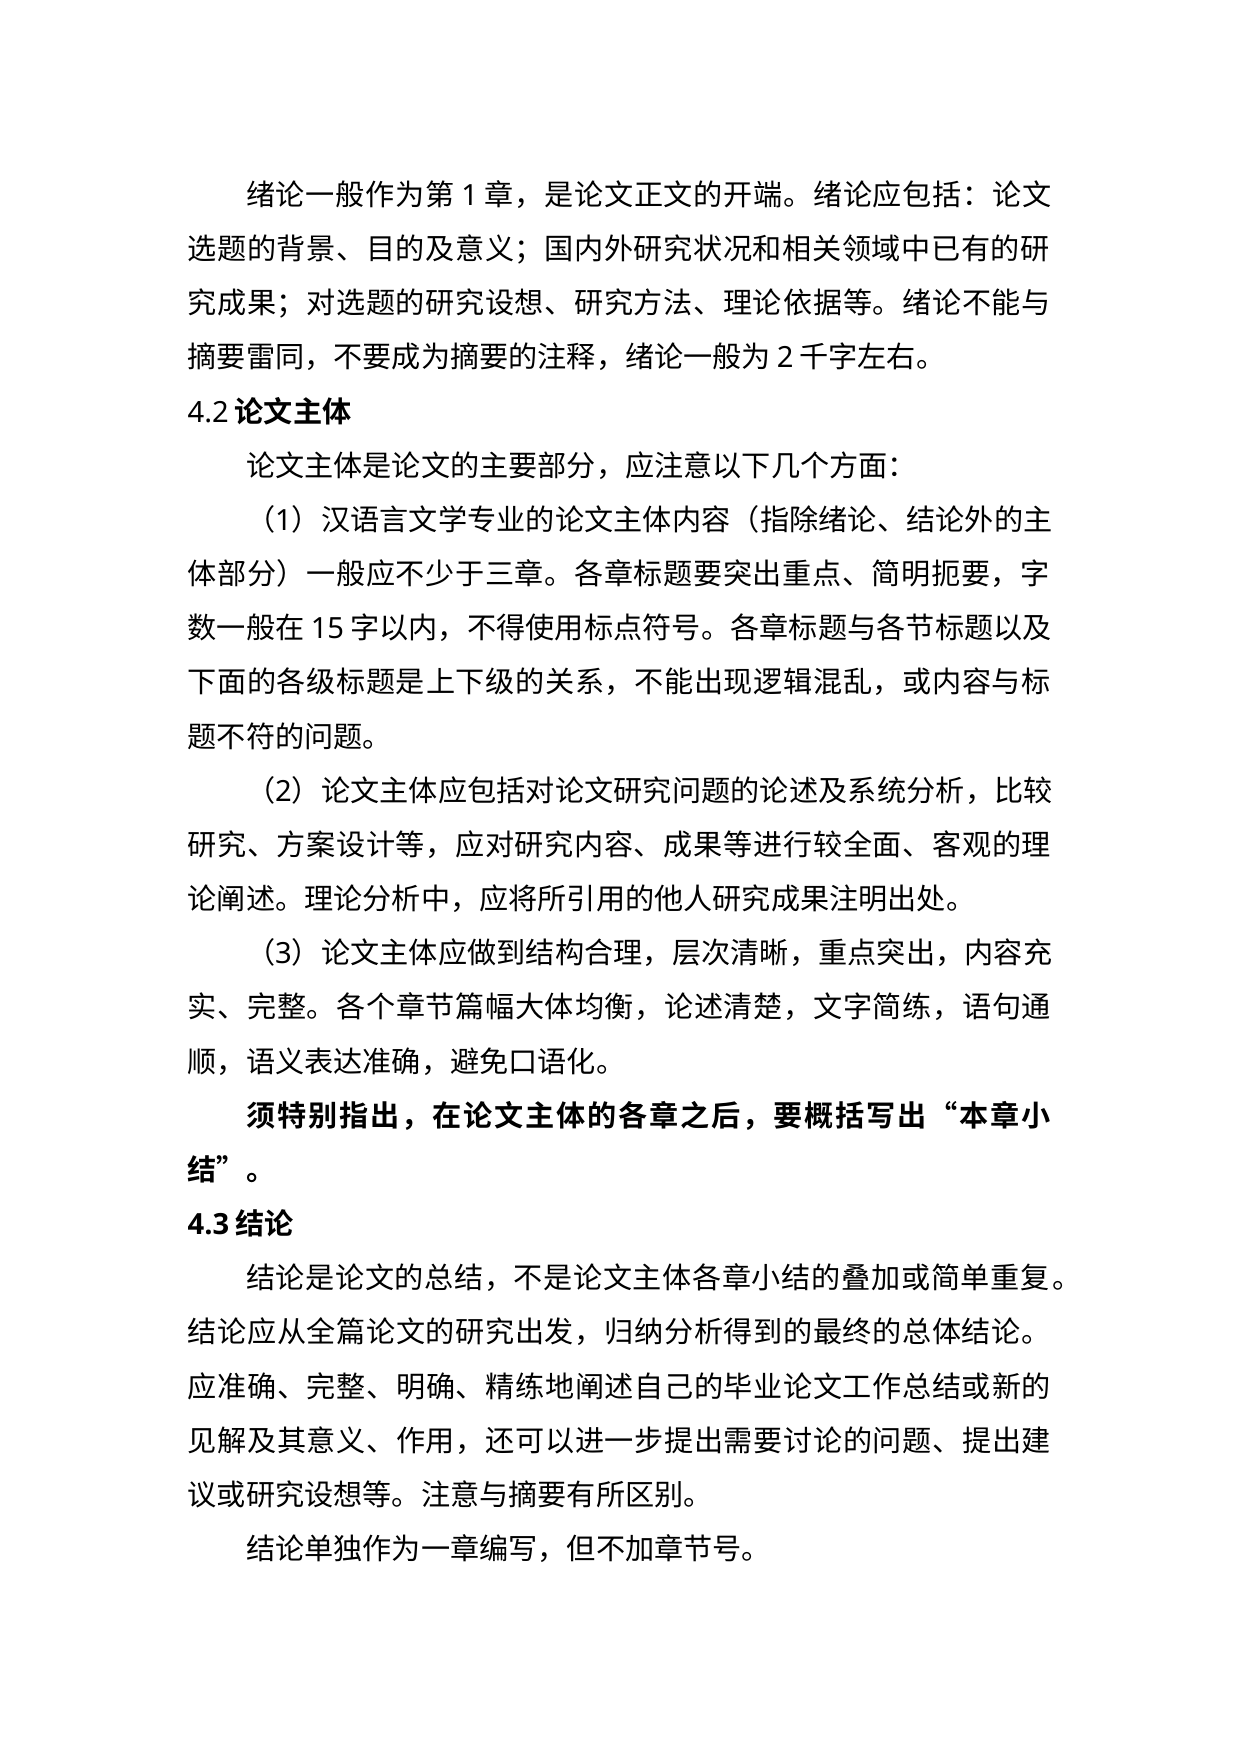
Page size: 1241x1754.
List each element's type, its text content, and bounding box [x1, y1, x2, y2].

text 结论单独作为一章编写，但不加章节号。 [187, 1516, 1053, 1570]
text 论文主体是论文的主要部分，应注意以下几个方面： [187, 433, 1053, 487]
list 论文主体应做到结构合理，层次清晰，重点突出，内容充实、完整。各个章节篇幅大体均衡，论述清楚，文字简练，语句通顺，语义表达准确，避免口语化。 [187, 920, 1053, 1083]
text 须特别指出，在论文主体的各章之后，要概括写出“本章小结”。 [187, 1083, 1053, 1191]
list 论文主体应包括对论文研究问题的论述及系统分析，比较研究、方案设计等，应对研究内容、成果等进行较全面、客观的理论阐述。理论分析中，应将所引用的他人研究成果注明出处。 [187, 758, 1053, 920]
text 绪论一般作为第1章，是论文正文的开端。绪论应包括：论文选题的背景、目的及意义；国内外研究状况和相关领域中已有的研究成果；对选题的研究设想、研究方法、理论依据等。绪论不能与摘要雷同，不要成为摘要的注释，绪论一般为2千字左右。 [187, 162, 1053, 379]
text 4.2论文主体 [187, 379, 1053, 433]
text 结论是论文的总结，不是论文主体各章小结的叠加或简单重复。结论应从全篇论文的研究出发，归纳分析得到的最终的总体结论。应准确、完整、明确、精练地阐述自己的毕业论文工作总结或新的见解及其意义、作用，还可以进一步提出需要讨论的问题、提出建议或研究设想等。注意与摘要有所区别。 [187, 1245, 1053, 1516]
list 汉语言文学专业的论文主体内容（指除绪论、结论外的主体部分）一般应不少于三章。各章标题要突出重点、简明扼要，字数一般在15字以内，不得使用标点符号。各章标题与各节标题以及下面的各级标题是上下级的关系，不能出现逻辑混乱，或内容与标题不符的问题。 [187, 487, 1053, 758]
text 4.3结论 [187, 1191, 1053, 1245]
